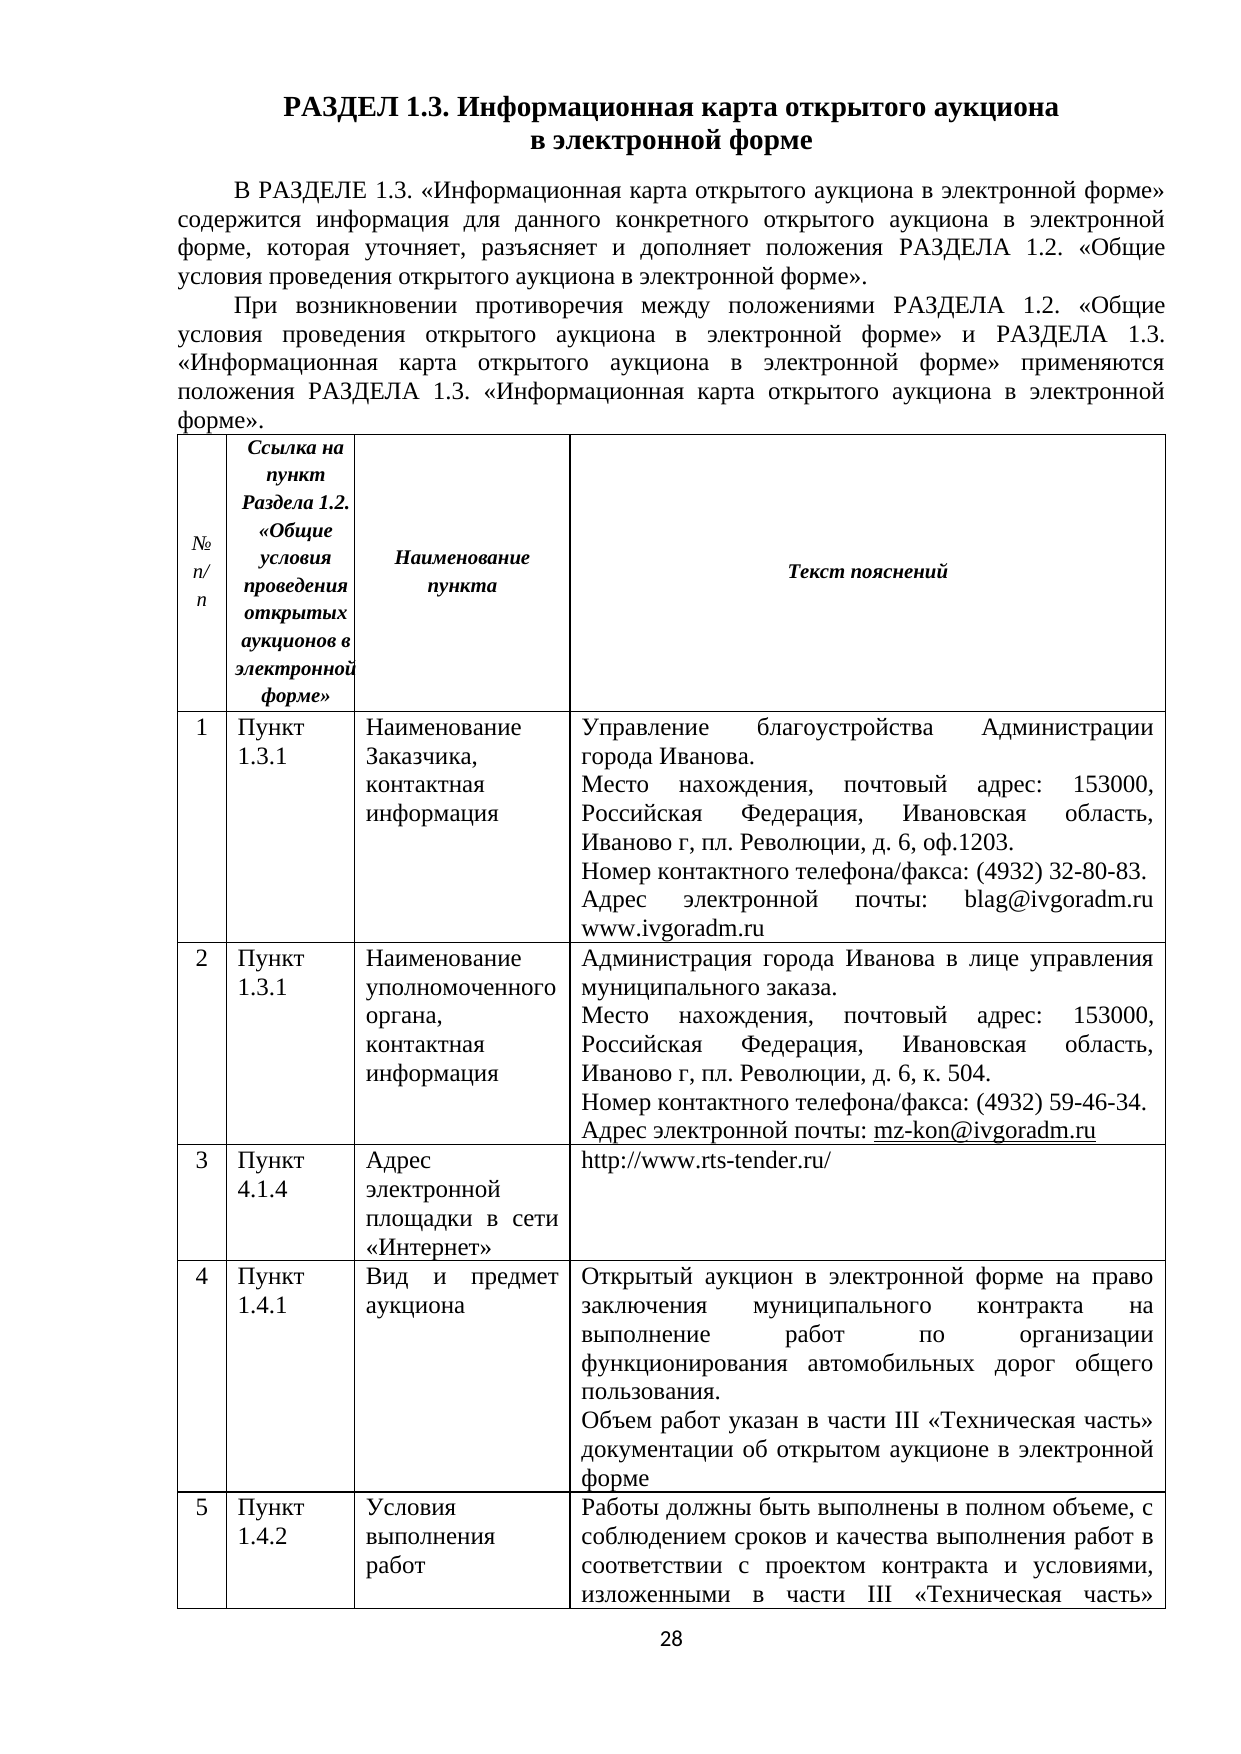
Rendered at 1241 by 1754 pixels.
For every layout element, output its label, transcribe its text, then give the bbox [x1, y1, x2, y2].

table_cell Открытый аукцион в электронной форме на право заключения муниципального контракта на выполнение работ по организации функционирования автомобильных дорог общего пользования. Объем работ указан в части III «Техническая часть» документации об открытом аукционе в электронной форме [571, 1261, 1165, 1491]
table_cell Наименование уполномоченного органа, контактная информация [355, 943, 569, 1144]
table_cell 5 [178, 1493, 226, 1607]
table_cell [355, 1493, 569, 1607]
table_cell Вид и предмет аукциона [355, 1261, 569, 1491]
table_cell 1 [178, 712, 226, 942]
table_header № п/п [178, 435, 226, 711]
text в электронной форме [177, 122, 1165, 156]
table_header Ссылка на пункт Раздела 1.2. «Общие условия проведения открытых аукционов в электронной форме» [227, 435, 354, 711]
table_cell Пункт 1.4.2 [227, 1493, 354, 1607]
text При возникновении противоречия между положениями Раздела 1.2. «Общие условия проведения открытого аукциона в электронной форме» и Раздела 1.3. «Информационная карта открытого аукциона в электронной форме» применяются положения Раздела 1.3. «Информационная карта открытого аукциона в электронной форме». [177, 290, 1165, 434]
table_cell Администрация города Иванова в лице управления муниципального заказа. Место нахождения, почтовый адрес: 153000, Российская Федерация, Ивановская область, Иваново г, пл. Революции, д. 6, к. 504. Номер контактного телефона/факса: (4932) 59-46-34. Адрес электронной почты: mz-kon@ivgoradm.ru [571, 943, 1165, 1144]
text В Разделе 1.3. «Информационная карта открытого аукциона в электронной форме» содержится информация для данного конкретного открытого аукциона в электронной форме, которая уточняет, разъясняет и дополняет положения Раздела 1.2. «Общие условия проведения открытого аукциона в электронной форме». [177, 175, 1165, 290]
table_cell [571, 1493, 1165, 1607]
table_cell Пункт 1.3.1 [227, 943, 354, 1144]
table_header Наименование пункта [355, 435, 569, 711]
table_header Текст пояснений [571, 435, 1165, 711]
table_cell Пункт 1.3.1 [227, 712, 354, 942]
table_cell Пункт 1.4.1 [227, 1261, 354, 1491]
table_cell 2 [178, 943, 226, 1144]
table_cell Наименование Заказчика, контактная информация [355, 712, 569, 942]
table_cell http://www.rts-tender.ru/ [571, 1145, 1165, 1260]
table_cell Управление благоустройства Администрации города Иванова. Место нахождения, почтовый адрес: 153000, Российская Федерация, Ивановская область, Иваново г, пл. Революции, д. 6, оф.1203. Номер контактного телефона/факса: (4932) 32-80-83. Адрес электронной почты: blag@ivgoradm.ru www.ivgoradm.ru [571, 712, 1165, 942]
table_cell Пункт 4.1.4 [227, 1145, 354, 1260]
text РАЗДЕЛ 1.3. Информационная карта открытого аукциона [177, 89, 1165, 122]
table_cell Адрес электронной площадки в сети «Интернет» [355, 1145, 569, 1260]
table_cell 3 [178, 1145, 226, 1260]
table_cell 4 [178, 1261, 226, 1491]
